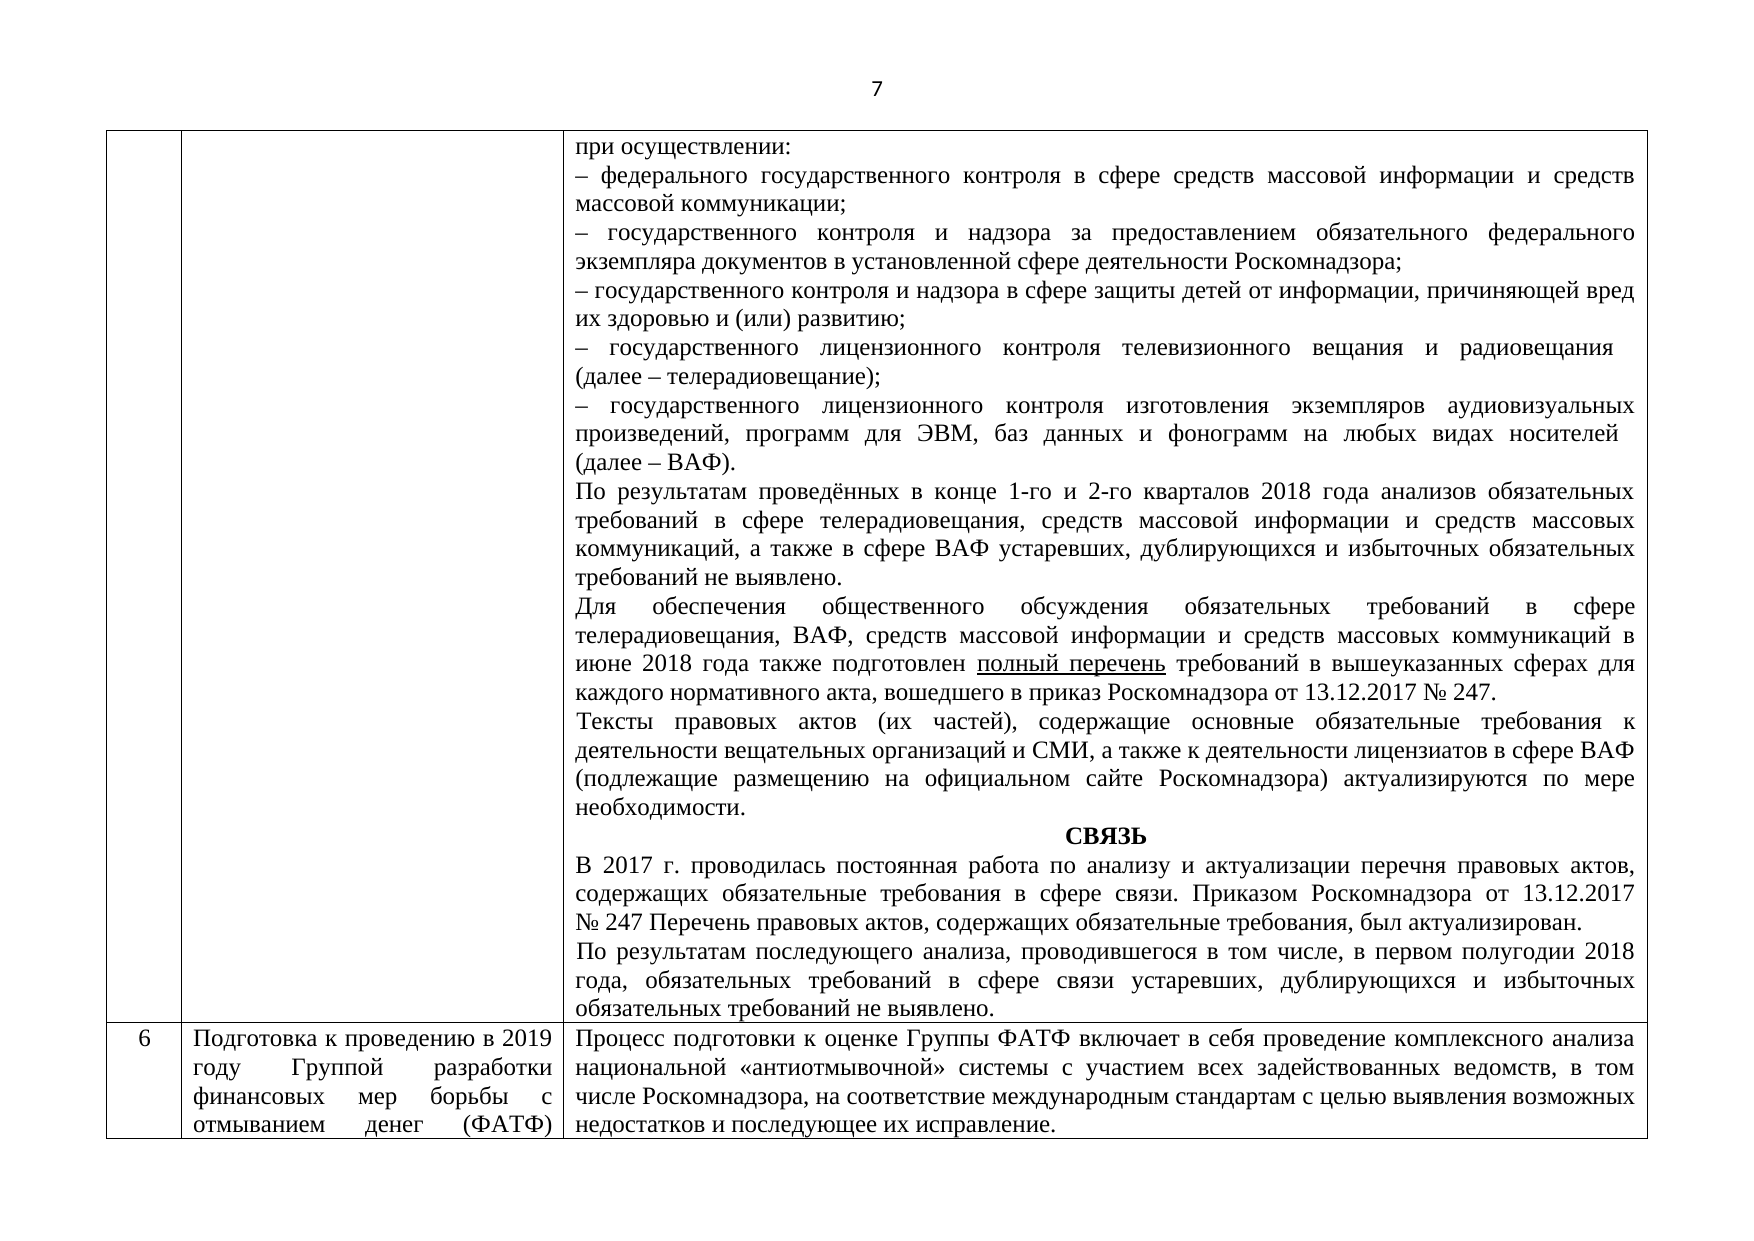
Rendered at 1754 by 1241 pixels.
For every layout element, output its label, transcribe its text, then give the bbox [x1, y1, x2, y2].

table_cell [564, 1023, 1647, 1138]
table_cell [564, 131, 1647, 1022]
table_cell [182, 131, 563, 1022]
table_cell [182, 1023, 563, 1138]
table_cell 6 [107, 1023, 181, 1138]
table_cell 5 [107, 131, 181, 1022]
